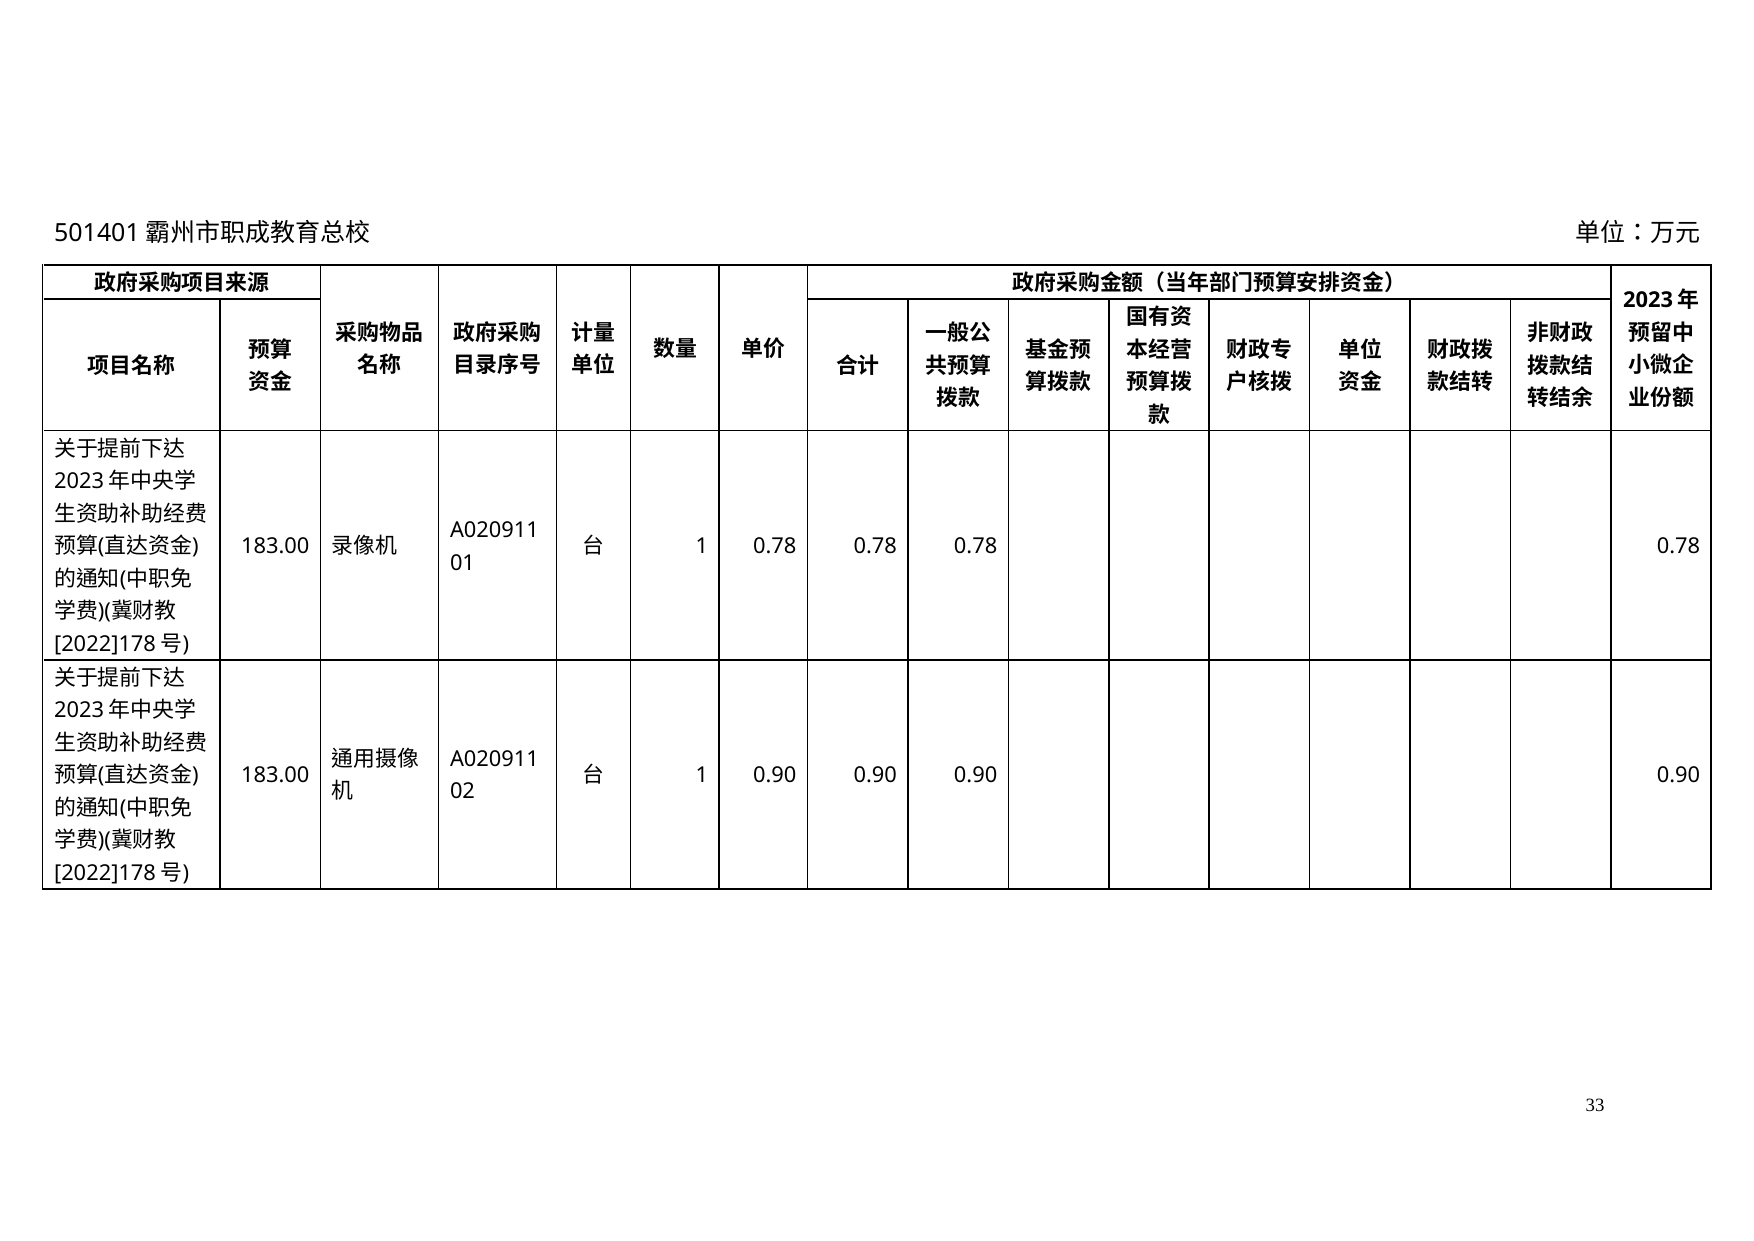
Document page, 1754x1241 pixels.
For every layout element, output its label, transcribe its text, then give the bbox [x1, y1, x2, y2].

table_cell [1110, 431, 1208, 659]
table_cell 预算 资金 [221, 300, 320, 430]
table_cell [1210, 431, 1309, 659]
table_cell 0.78 [720, 431, 807, 659]
table_cell 项目名称 [43, 299, 219, 430]
table_cell 1 [631, 661, 718, 888]
table_cell 财政拨 款结转 [1411, 300, 1510, 430]
table_cell 0.90 [909, 661, 1008, 888]
table_cell 合计 [808, 300, 907, 430]
table_cell 政府采购项目来源 [43, 265, 320, 298]
table_cell 数量 [631, 266, 718, 430]
table_cell 0.90 [1612, 661, 1710, 888]
table_cell 0.90 [808, 661, 907, 888]
table_cell 台 [557, 431, 630, 659]
table_cell [1009, 661, 1108, 888]
table_cell 通用摄像机 [321, 661, 438, 888]
table_header 501401霸州市职成教育总校 [43, 199, 807, 264]
table_cell 0.78 [1612, 431, 1710, 659]
table_cell 0.78 [808, 431, 907, 659]
table_cell 基金预算拨款 [1009, 300, 1108, 430]
table_cell 采购物品名称 [321, 266, 438, 430]
table_cell 183.00 [221, 661, 320, 888]
table_cell [1210, 661, 1309, 888]
table_cell 单位 资金 [1310, 300, 1409, 430]
table_cell 计量 单位 [557, 266, 630, 430]
table_cell [1310, 661, 1409, 888]
table_cell [1310, 431, 1409, 659]
table_cell 关于提前下达2023年中央学生资助补助经费预算(直达资金)的通知(中职免学费)(冀财教[2022]178号) [43, 431, 219, 659]
table_cell A02091102 [439, 661, 556, 888]
table_cell [1110, 661, 1208, 888]
table_cell 0.78 [909, 431, 1008, 659]
table_cell 国有资本经营预算拨款 [1110, 300, 1208, 430]
table_cell 183.00 [221, 431, 320, 659]
table_cell [1009, 431, 1108, 659]
table_cell 2023年 预留中 小微企 业份额 [1612, 266, 1710, 430]
table_cell [1411, 661, 1510, 888]
table_cell 0.90 [720, 661, 807, 888]
table_cell 非财政 拨款结 转结余 [1511, 300, 1610, 430]
table_cell [1511, 661, 1610, 888]
table_cell 录像机 [321, 431, 438, 659]
table_cell A02091101 [439, 431, 556, 659]
table_cell 一般公共预算拨款 [909, 300, 1008, 430]
table_cell [1411, 431, 1510, 659]
table_cell 政府采购金额（当年部门预算安排资金） [808, 266, 1610, 298]
table_cell 关于提前下达2023年中央学生资助补助经费预算(直达资金)的通知(中职免学费)(冀财教[2022]178号) [43, 660, 219, 888]
table_cell 台 [557, 661, 630, 888]
table_cell [1511, 431, 1610, 659]
table_cell 政府采购目录序号 [439, 266, 556, 430]
table_header 单位：万元 [808, 199, 1710, 264]
table_cell 单价 [720, 266, 807, 430]
table_cell 财政专户核拨 [1210, 300, 1309, 430]
table_cell 1 [631, 431, 718, 659]
